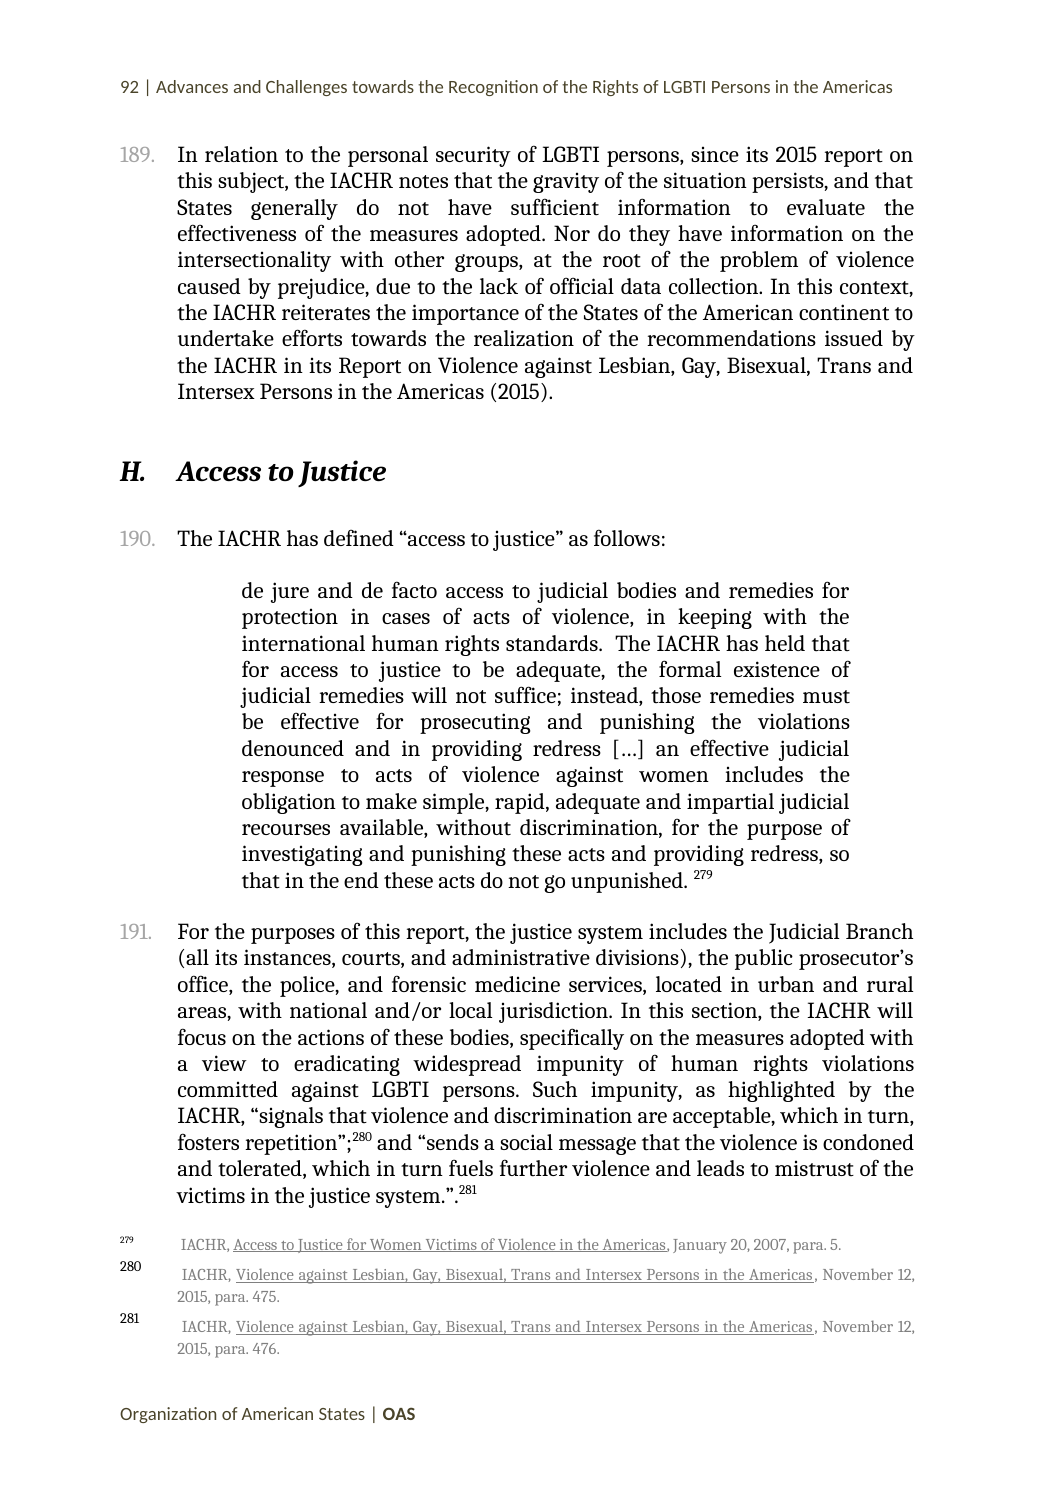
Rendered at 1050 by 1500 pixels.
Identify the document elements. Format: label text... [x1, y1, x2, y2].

list For the purposes of this report, the justice system includes the Judicial Branch (all its instances, courts, and administrative divisions), the public prosecutor’s office, the police, and forensic medicine services, located in urban and rural areas, with national and/or local jurisdiction. In this section, the IACHR will focus on the actions of these bodies, specifically on the measures adopted with a view to eradicating widespread impunity of human rights violations committed against LGBTI persons. Such impunity, as highlighted by the IACHR, “signals that violence and discrimination are acceptable, which in turn, fosters repetition”; and “sends a social message that the violence is condoned and tolerated, which in turn fuels further violence and leads to mistrust of the victims in the justice system.”. [120, 919, 915, 1209]
list The IACHR has defined “access to justice” as follows: [120, 526, 915, 553]
text de jure and de facto access to judicial bodies and remedies for protection in cases of acts of violence, in keeping with the international human rights standards. The IACHR has held that for access to justice to be adequate, the formal existence of judicial remedies will not suffice; instead, those remedies must be effective for prosecuting and punishing the violations denounced and in providing redress […] an effective judicial response to acts of violence against women includes the obligation to make simple, rapid, adequate and impartial judicial recourses available, without discrimination, for the purpose of investigating and punishing these acts and providing redress, so that in the end these acts do not go unpunished. [241, 578, 851, 894]
list In relation to the personal security of LGBTI persons, since its 2015 report on this subject, the IACHR notes that the gravity of the situation persists, and that States generally do not have sufficient information to evaluate the effectiveness of the measures adopted. Nor do they have information on the intersectionality with other groups, at the root of the problem of violence caused by prejudice, due to the lack of official data collection. In this context, the IACHR reiterates the importance of the States of the American continent to undertake efforts towards the realization of the recommendations issued by the IACHR in its Report on Violence against Lesbian, Gay, Bisexual, Trans and Intersex Persons in the Americas (2015). [120, 142, 915, 405]
subtitle Access to Justice [120, 455, 915, 489]
